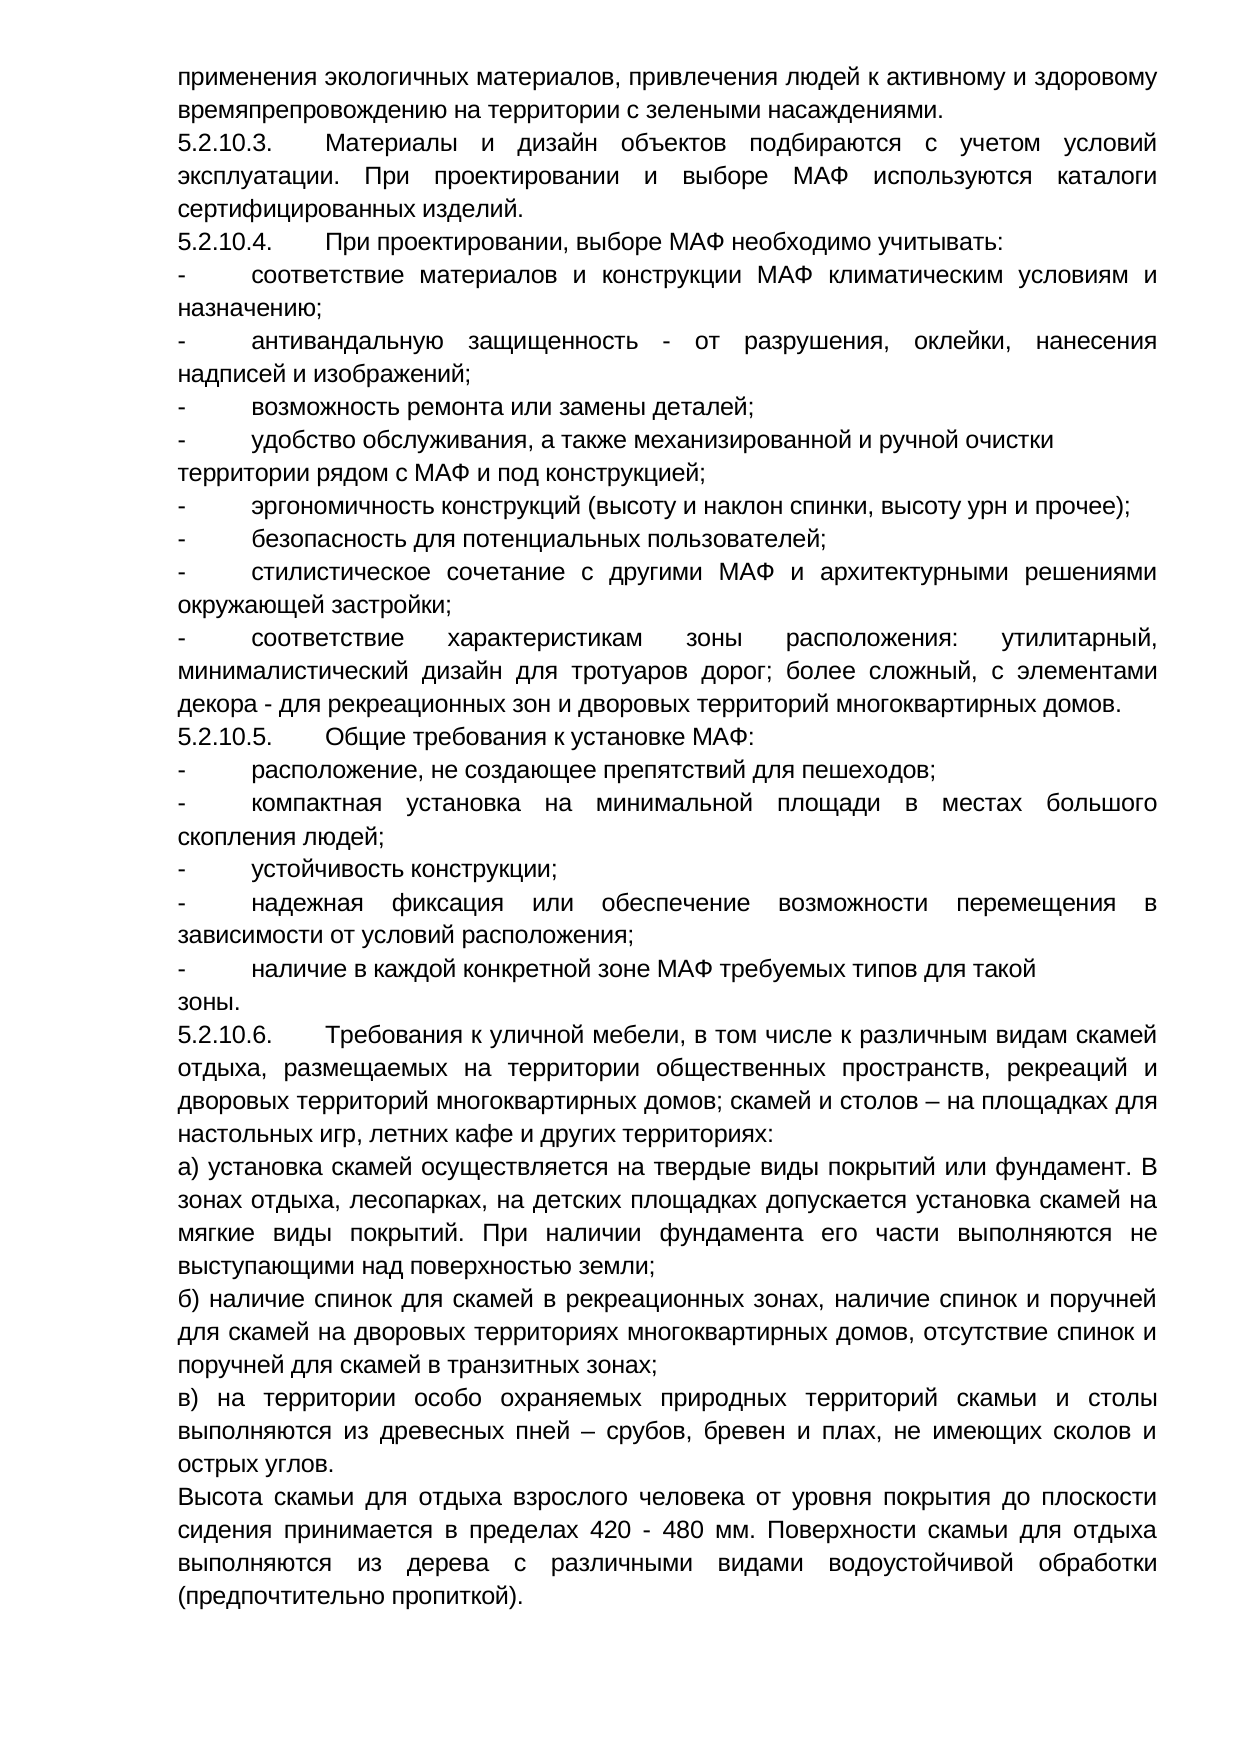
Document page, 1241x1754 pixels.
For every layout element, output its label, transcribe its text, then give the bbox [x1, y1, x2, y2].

text зоны. [177, 984, 1158, 1017]
text - эргономичность конструкций (высоту и наклон спинки, высоту урн и прочее); [177, 488, 1158, 521]
text 5.2.10.4. При проектировании, выборе МАФ необходимо учитывать: [177, 224, 1158, 257]
text - стилистическое сочетание с другими МАФ и архитектурными решениями окружающей застройки; [177, 554, 1158, 620]
text 5.2.10.5. Общие требования к установке МАФ: [177, 719, 1158, 752]
text в) на территории особо охраняемых природных территорий скамьи и столы выполняются из древесных пней – срубов, бревен и плах, не имеющих сколов и острых углов. [177, 1380, 1158, 1479]
text б) наличие спинок для скамей в рекреационных зонах, наличие спинок и поручней для скамей на дворовых территориях многоквартирных домов, отсутствие спинок и поручней для скамей в транзитных зонах; [177, 1281, 1158, 1380]
text - соответствие материалов и конструкции МАФ климатическим условиям и назначению; [177, 257, 1158, 323]
text - удобство обслуживания, а также механизированной и ручной очистки [177, 422, 1158, 455]
text - надежная фиксация или обеспечение возможности перемещения в зависимости от условий расположения; [177, 884, 1158, 951]
text - безопасность для потенциальных пользователей; [177, 521, 1158, 554]
text 5.2.10.6. Требования к уличной мебели, в том числе к различным видам скамей отдыха, размещаемых на территории общественных пространств, рекреаций и дворовых территорий многоквартирных домов; скамей и столов – на площадках для настольных игр, летних кафе и других территориях: [177, 1017, 1158, 1149]
text территории рядом с МАФ и под конструкцией; [177, 455, 1158, 488]
text Высота скамьи для отдыха взрослого человека от уровня покрытия до плоскости сидения принимается в пределах 420 - 480 мм. Поверхности скамьи для отдыха выполняются из дерева с различными видами водоустойчивой обработки (предпочтительно пропиткой). [177, 1479, 1158, 1611]
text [177, 59, 1158, 125]
text - антивандальную защищенность - от разрушения, оклейки, нанесения надписей и изображений; [177, 323, 1158, 389]
text - компактная установка на минимальной площади в местах большого скопления людей; [177, 786, 1158, 852]
text - возможность ремонта или замены деталей; [177, 389, 1158, 422]
text 5.2.10.3. Материалы и дизайн объектов подбираются с учетом условий эксплуатации. При проектировании и выборе МАФ используются каталоги сертифицированных изделий. [177, 125, 1158, 224]
text а) установка скамей осуществляется на твердые виды покрытий или фундамент. В зонах отдыха, лесопарках, на детских площадках допускается установка скамей на мягкие виды покрытий. При наличии фундамента его части выполняются не выступающими над поверхностью земли; [177, 1149, 1158, 1281]
text - соответствие характеристикам зоны расположения: утилитарный, минималистический дизайн для тротуаров дорог; более сложный, с элементами декора - для рекреационных зон и дворовых территорий многоквартирных домов. [177, 620, 1158, 719]
text - устойчивость конструкции; [177, 852, 1158, 884]
text - расположение, не создающее препятствий для пешеходов; [177, 752, 1158, 786]
text - наличие в каждой конкретной зоне МАФ требуемых типов для такой [177, 951, 1158, 984]
